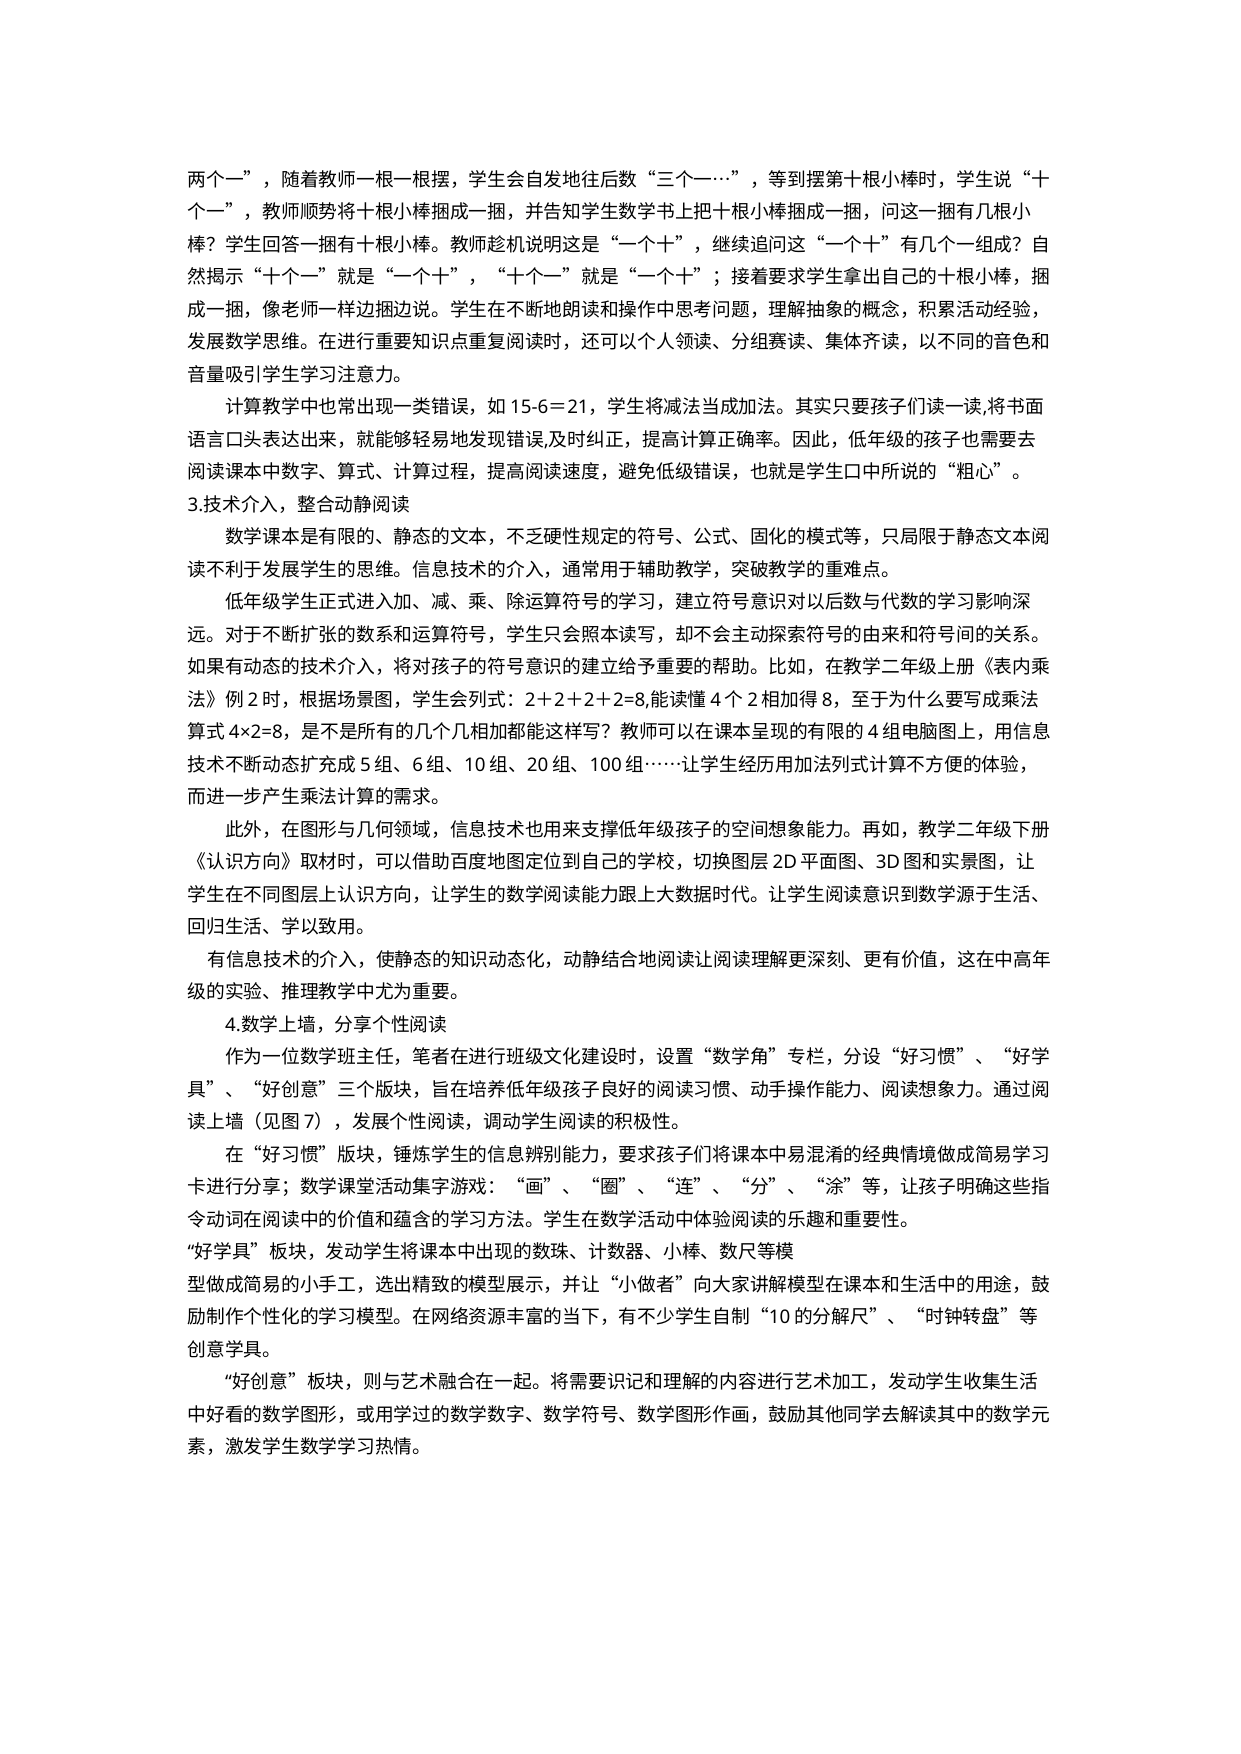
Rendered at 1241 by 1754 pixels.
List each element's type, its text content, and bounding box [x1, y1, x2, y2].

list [187, 162, 1053, 389]
list 作为一位数学班主任，笔者在进行班级文化建设时，设置“数学角”专栏，分设“好习惯”、“好学具”、“好创意”三个版块，旨在培养低年级孩子良好的阅读习惯、动手操作能力、阅读想象力。通过阅读上墙（见图7），发展个性阅读，调动学生阅读的积极性。 [187, 1039, 1053, 1137]
list 数学课本是有限的、静态的文本，不乏硬性规定的符号、公式、固化的模式等，只局限于静态文本阅读不利于发展学生的思维。信息技术的介入，通常用于辅助教学，突破教学的重难点。 [187, 519, 1053, 584]
list 3.技术介入，整合动静阅读 [187, 487, 1053, 519]
list 在“好习惯”版块，锤炼学生的信息辨别能力，要求孩子们将课本中易混淆的经典情境做成简易学习卡进行分享；数学课堂活动集字游戏：“画”、“圈”、“连”、“分”、“涂”等，让孩子明确这些指令动词在阅读中的价值和蕴含的学习方法。学生在数学活动中体验阅读的乐趣和重要性。 [187, 1137, 1053, 1234]
list 计算教学中也常出现一类错误，如15-6＝21，学生将减法当成加法。其实只要孩子们读一读,将书面语言口头表达出来，就能够轻易地发现错误,及时纠正，提高计算正确率。因此，低年级的孩子也需要去阅读课本中数字、算式、计算过程，提高阅读速度，避免低级错误，也就是学生口中所说的“粗心”。 [187, 389, 1053, 487]
list 低年级学生正式进入加、减、乘、除运算符号的学习，建立符号意识对以后数与代数的学习影响深远。对于不断扩张的数系和运算符号，学生只会照本读写，却不会主动探索符号的由来和符号间的关系。如果有动态的技术介入，将对孩子的符号意识的建立给予重要的帮助。比如，在教学二年级上册《表内乘法》例2时，根据场景图，学生会列式：2＋2＋2＋2=8,能读懂4个2相加得8，至于为什么要写成乘法算式4×2=8，是不是所有的几个几相加都能这样写？教师可以在课本呈现的有限的4组电脑图上，用信息技术不断动态扩充成5组、6组、10组、20组、100组……让学生经历用加法列式计算不方便的体验，而进一步产生乘法计算的需求。 [187, 584, 1053, 812]
list 4.数学上墙，分享个性阅读 [187, 1007, 1053, 1039]
list “好学具”板块，发动学生将课本中出现的数珠、计数器、小棒、数尺等模 [187, 1234, 1053, 1267]
list “好创意”板块，则与艺术融合在一起。将需要识记和理解的内容进行艺术加工，发动学生收集生活中好看的数学图形，或用学过的数学数字、数学符号、数学图形作画，鼓励其他同学去解读其中的数学元素，激发学生数学学习热情。 [187, 1364, 1053, 1462]
list 型做成简易的小手工，选出精致的模型展示，并让“小做者”向大家讲解模型在课本和生活中的用途，鼓励制作个性化的学习模型。在网络资源丰富的当下，有不少学生自制“10的分解尺”、“时钟转盘”等创意学具。 [187, 1267, 1053, 1364]
list 此外，在图形与几何领域，信息技术也用来支撑低年级孩子的空间想象能力。再如，教学二年级下册《认识方向》取材时，可以借助百度地图定位到自己的学校，切换图层2D平面图、3D图和实景图，让学生在不同图层上认识方向，让学生的数学阅读能力跟上大数据时代。让学生阅读意识到数学源于生活、回归生活、学以致用。 [187, 812, 1053, 942]
list 有信息技术的介入，使静态的知识动态化，动静结合地阅读让阅读理解更深刻、更有价值，这在中高年级的实验、推理教学中尤为重要。 [187, 942, 1053, 1007]
